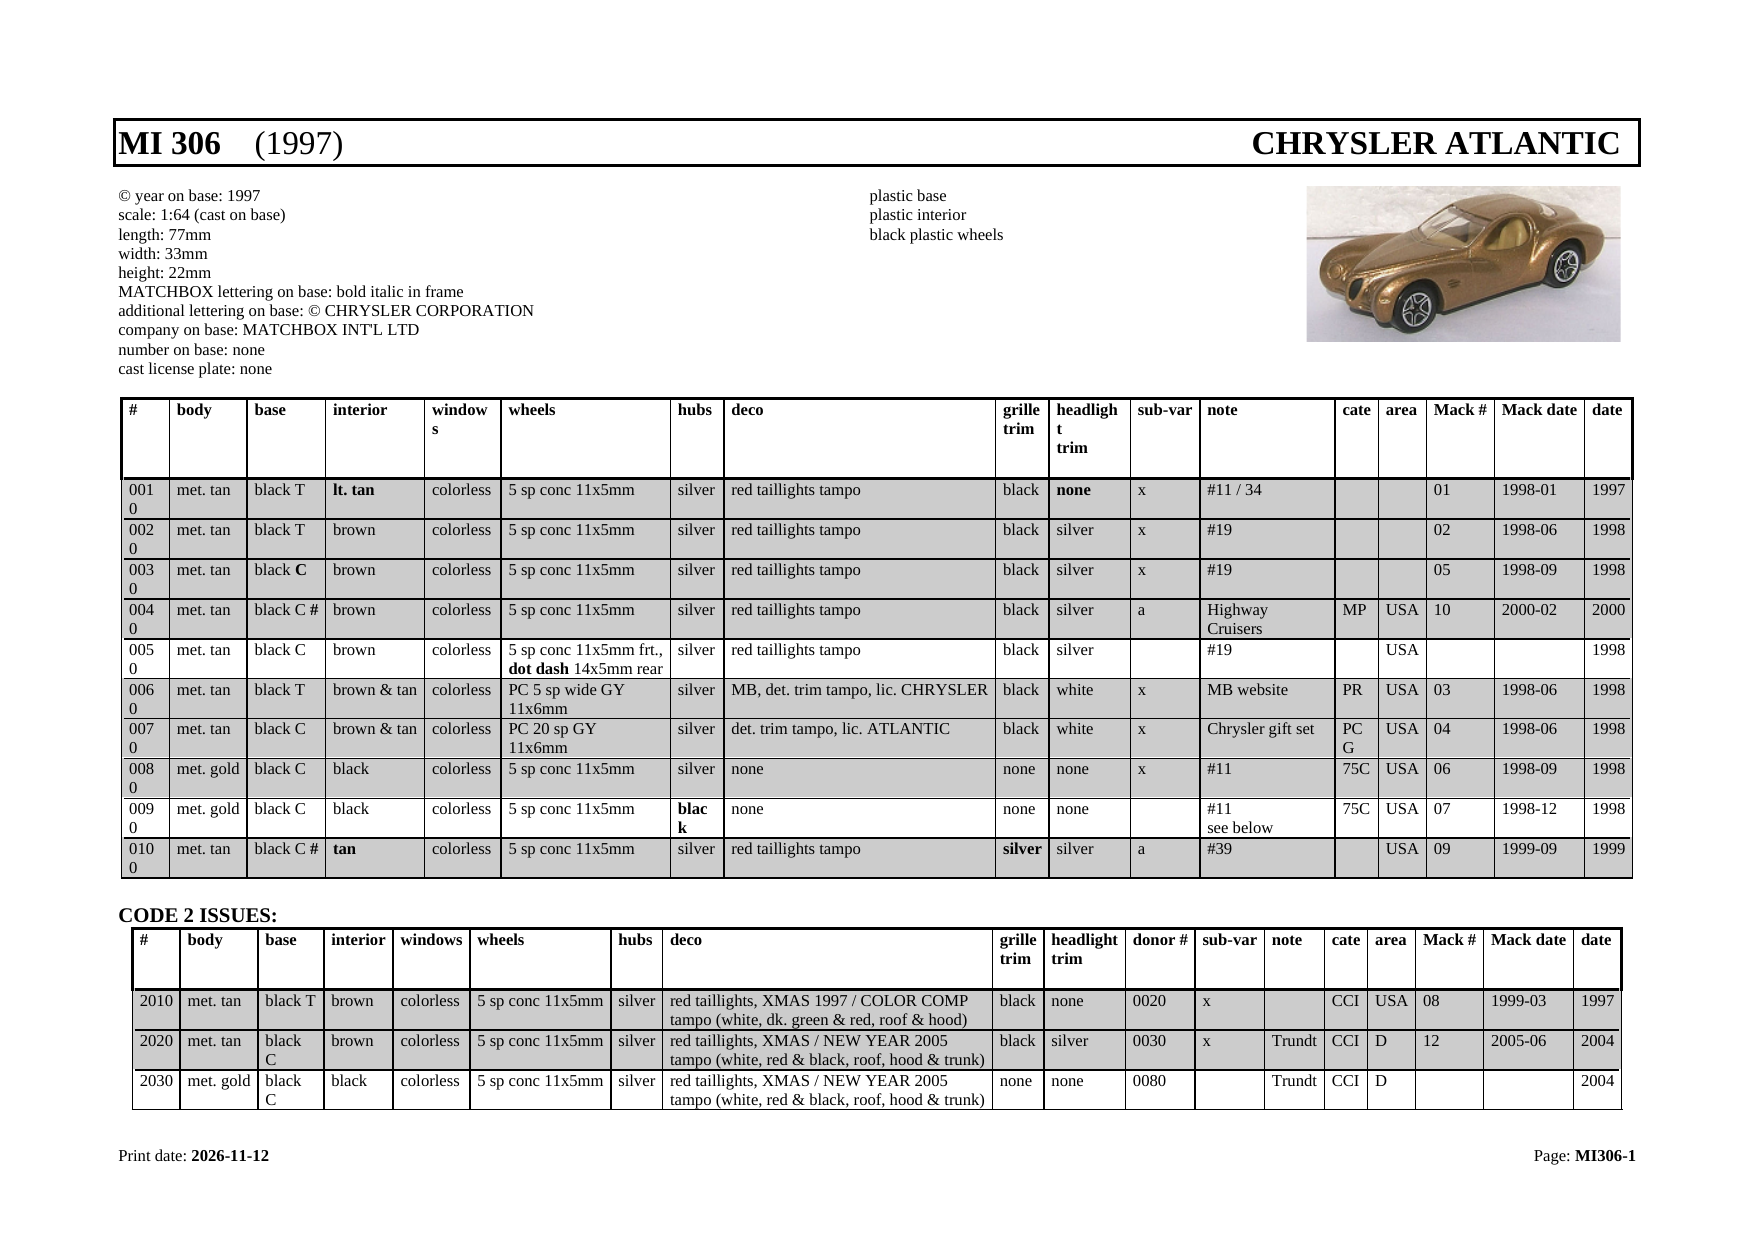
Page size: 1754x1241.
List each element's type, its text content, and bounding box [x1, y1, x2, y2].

table_cell 5 sp conc 11x5mm [502, 520, 670, 558]
table_cell none [1050, 799, 1130, 837]
table_cell D [1368, 1031, 1415, 1069]
table_cell 2020 [133, 1029, 179, 1069]
table_cell met. gold [170, 759, 246, 797]
table_cell 0060 [122, 678, 169, 718]
table_cell red taillights tampo [725, 480, 995, 518]
table_cell black [996, 520, 1048, 558]
table_cell black T [259, 991, 323, 1029]
table_cell red taillights tampo [725, 520, 995, 558]
table_cell [1336, 520, 1378, 558]
table_cell 0050 [122, 638, 169, 678]
table_cell met. tan [170, 640, 246, 678]
table_cell #11 [1201, 759, 1334, 797]
table_cell MB website [1201, 679, 1334, 718]
table_cell colorless [425, 799, 500, 837]
table_cell brown [326, 560, 424, 598]
table_cell CCI [1325, 1031, 1367, 1069]
table_cell brown [325, 1031, 392, 1069]
table_cell red taillights tampo [725, 600, 995, 638]
table_cell 03 [1427, 679, 1494, 718]
table_cell black [996, 560, 1048, 598]
table_cell met. tan [170, 679, 246, 718]
table_cell [1336, 640, 1378, 678]
table_header hubs [612, 930, 662, 987]
table_cell USA [1379, 799, 1426, 837]
table_header wheels [502, 400, 670, 477]
table_cell none [996, 799, 1048, 837]
table_cell 2000-02 [1495, 600, 1584, 638]
table_header wheels [471, 930, 610, 987]
table_cell colorless [425, 839, 500, 877]
table_cell 0030 [1126, 1031, 1194, 1069]
table_cell 1998-01 [1495, 480, 1584, 518]
table_cell silver [1050, 520, 1130, 558]
table_cell colorless [425, 640, 500, 678]
table_cell 0090 [122, 798, 169, 837]
table_cell silver [1050, 600, 1130, 638]
table_cell 75C [1336, 759, 1378, 797]
table_header cate [1336, 400, 1378, 477]
table_cell black C [248, 799, 325, 837]
table_cell [1379, 560, 1426, 598]
table_cell 07 [1427, 799, 1494, 837]
table_cell #19 [1201, 560, 1334, 598]
table_cell silver [671, 560, 723, 598]
table_cell silver [1045, 1031, 1125, 1069]
table_cell 5 sp conc 11x5mm [471, 991, 610, 1029]
table_cell 2004 [1574, 1069, 1621, 1109]
table_header sub-var [1196, 930, 1264, 987]
table_cell 1998-06 [1495, 679, 1584, 718]
table_cell none [993, 1071, 1043, 1109]
table_cell silver [671, 759, 723, 797]
table_cell colorless [425, 759, 500, 797]
table_cell 1998-06 [1495, 719, 1584, 757]
table_cell silver [671, 679, 723, 718]
table_cell none [725, 799, 995, 837]
table_cell colorless [394, 1071, 469, 1109]
table_cell black [326, 799, 424, 837]
table_cell black C [248, 560, 325, 598]
table_header interior [326, 400, 424, 477]
table_header body [170, 400, 246, 477]
table_cell 2000 [1585, 598, 1632, 638]
table_cell black T [248, 679, 325, 718]
table_header base [248, 400, 325, 477]
table_cell x [1196, 991, 1264, 1029]
table_cell met. tan [170, 719, 246, 757]
table_cell white [1050, 679, 1130, 718]
table_cell USA [1379, 640, 1426, 678]
table_cell colorless [425, 480, 500, 518]
table_cell black [325, 1071, 392, 1109]
table_header area [1368, 930, 1415, 987]
table_cell [1416, 1071, 1483, 1109]
table_cell black C # [248, 839, 325, 877]
table_cell colorless [425, 719, 500, 757]
table_cell 5 sp conc 11x5mm [471, 1031, 610, 1069]
table_cell red taillights tampo [725, 640, 995, 678]
table_header # [123, 400, 169, 477]
table_cell black [996, 719, 1048, 757]
table_cell USA [1379, 839, 1426, 877]
table_cell silver [1050, 839, 1130, 877]
table_cell USA [1379, 679, 1426, 718]
table_header donor # [1126, 930, 1194, 987]
table_header hubs [671, 400, 723, 477]
table_cell 2030 [133, 1069, 179, 1109]
table_header windows [394, 930, 469, 987]
table_cell red taillights, XMAS / NEW YEAR 2005 tampo (white, red & black, roof, hood & trunk) [663, 1031, 992, 1069]
table_cell silver [1050, 560, 1130, 598]
table_header Mack date [1484, 930, 1573, 987]
table_cell #19 [1201, 640, 1334, 678]
table_cell none [996, 759, 1048, 797]
table_cell USA [1379, 600, 1426, 638]
table_cell colorless [394, 1031, 469, 1069]
table_cell 1998 [1585, 798, 1632, 837]
table_cell x [1131, 560, 1199, 598]
table_cell silver [671, 520, 723, 558]
table_cell colorless [425, 520, 500, 558]
table_header grille trim [993, 930, 1043, 987]
table_header headlight trim [1045, 930, 1125, 987]
table_cell tan [326, 839, 424, 877]
table_header body [181, 930, 257, 987]
table_cell [1336, 560, 1378, 598]
table_cell black C # [248, 600, 325, 638]
table_cell red taillights, XMAS / NEW YEAR 2005 tampo (white, red & black, roof, hood & trunk) [663, 1071, 992, 1109]
table_cell #11 / 34 [1201, 480, 1334, 518]
table_cell Chrysler gift set [1201, 719, 1334, 757]
table_header deco [725, 400, 995, 477]
table_cell [1495, 640, 1584, 678]
table_cell x [1131, 520, 1199, 558]
table_header # [134, 930, 179, 987]
table_cell black T [248, 480, 325, 518]
table_cell a [1131, 839, 1199, 877]
table_cell colorless [425, 679, 500, 718]
table_cell 5 sp conc 11x5mm [502, 480, 670, 518]
table_cell black [996, 600, 1048, 638]
table_cell [1484, 1071, 1573, 1109]
table_cell red taillights tampo [725, 560, 995, 598]
table_cell MB, det. trim tampo, lic. CHRYSLER [725, 679, 995, 718]
table_cell black C [248, 719, 325, 757]
table_cell x [1131, 759, 1199, 797]
table_cell met. tan [170, 839, 246, 877]
table_cell 5 sp conc 11x5mm [502, 839, 670, 877]
table_header windows [425, 400, 500, 477]
table_cell silver [996, 839, 1048, 877]
table_cell white [1050, 719, 1130, 757]
table_cell 0070 [122, 718, 169, 757]
table_cell USA [1379, 759, 1426, 797]
table_cell Highway Cruisers [1201, 600, 1334, 638]
table_cell 1998 [1585, 718, 1632, 757]
table_cell 5 sp conc 11x5mm [471, 1071, 610, 1109]
table_cell black [993, 991, 1043, 1029]
table_cell silver [671, 480, 723, 518]
table_cell PR [1336, 679, 1378, 718]
table_cell 5 sp conc 11x5mm [502, 799, 670, 837]
table_cell brown & tan [326, 719, 424, 757]
table_cell CCI [1325, 1071, 1367, 1109]
table_cell [1427, 640, 1494, 678]
table_header headlight trim [1050, 400, 1130, 477]
table_header © year on base: 1997 scale: 1:64 (cast on base) length: 77mm width: 33mm height: 22mm MATCHBOX lettering on base: bold italic in frame additional lettering on base: © CHRYSLER CORPORATION company on base: MATCHBOX INT'L LTD number on base: none cast license plate: none [118, 186, 869, 378]
table_cell black [996, 679, 1048, 718]
table_cell 5 sp conc 11x5mm [502, 560, 670, 598]
table_cell 05 [1427, 560, 1494, 598]
table_cell none [1045, 991, 1125, 1029]
table_cell met. tan [170, 520, 246, 558]
table_cell met. gold [170, 799, 246, 837]
table_header plastic base plastic interior black plastic wheels [869, 186, 1245, 378]
table_cell silver [671, 719, 723, 757]
table_header base [259, 930, 323, 987]
table_cell red taillights tampo [725, 839, 995, 877]
table_cell 09 [1427, 839, 1494, 877]
table_header cate [1325, 930, 1367, 987]
table_cell met. tan [170, 560, 246, 598]
table_cell PC G [1336, 719, 1378, 757]
table_cell red taillights, XMAS 1997 / COLOR COMP tampo (white, dk. green & red, roof & hood) [663, 991, 992, 1029]
table_cell silver [612, 1031, 662, 1069]
table_cell silver [1050, 640, 1130, 678]
table_cell 5 sp conc 11x5mm [502, 759, 670, 797]
table_cell 1998-06 [1495, 520, 1584, 558]
table_cell lt. tan [326, 480, 424, 518]
table_cell x [1131, 719, 1199, 757]
table_cell #11 see below [1201, 799, 1334, 837]
table_cell PC 5 sp wide GY 11x6mm [502, 679, 670, 718]
table_cell 0040 [122, 598, 169, 638]
table_cell black C [248, 759, 325, 797]
table_cell black T [248, 520, 325, 558]
table_cell none [1050, 759, 1130, 797]
table_cell black C [259, 1031, 323, 1069]
table_cell CCI [1325, 991, 1367, 1029]
table_cell 1999 [1585, 837, 1632, 877]
table_cell D [1368, 1071, 1415, 1109]
table_cell brown [326, 600, 424, 638]
table_cell 10 [1427, 600, 1494, 638]
table_cell 12 [1416, 1031, 1483, 1069]
table_cell 0030 [122, 558, 169, 598]
table_cell Trundt [1265, 1071, 1324, 1109]
table_cell 0020 [1126, 991, 1194, 1029]
table_cell x [1131, 480, 1199, 518]
table_cell 0100 [122, 837, 169, 877]
table_cell 1998 [1585, 558, 1632, 598]
table_cell black C [248, 640, 325, 678]
table_cell none [1045, 1071, 1125, 1109]
table_cell [1131, 640, 1199, 678]
table_cell 04 [1427, 719, 1494, 757]
table_cell black [996, 480, 1048, 518]
table_cell [1265, 991, 1324, 1029]
table_cell 2005-06 [1484, 1031, 1573, 1069]
table_cell 1998 [1585, 638, 1632, 678]
table_cell #39 [1201, 839, 1334, 877]
table_header date [1585, 400, 1631, 477]
table_cell 0080 [1126, 1071, 1194, 1109]
table_cell 08 [1416, 991, 1483, 1029]
table_cell silver [671, 600, 723, 638]
table_cell black [671, 799, 723, 837]
table_cell 1998 [1585, 518, 1632, 558]
table_cell none [1050, 480, 1130, 518]
table_cell 1999-03 [1484, 991, 1573, 1029]
table_header note [1201, 400, 1334, 477]
table_cell [1379, 520, 1426, 558]
table_cell 0010 [122, 477, 169, 518]
table_cell USA [1379, 719, 1426, 757]
table_cell met. tan [181, 991, 257, 1029]
table_cell 75C [1336, 799, 1378, 837]
table_cell none [725, 759, 995, 797]
table_cell colorless [425, 600, 500, 638]
table_cell 1997 [1574, 988, 1621, 1029]
table_cell USA [1368, 991, 1415, 1029]
table_cell PC 20 sp GY 11x6mm [502, 719, 670, 757]
table_cell met. tan [181, 1031, 257, 1069]
table_header sub-var [1131, 400, 1199, 477]
table_cell Trundt [1265, 1031, 1324, 1069]
table_cell brown [326, 640, 424, 678]
table_cell colorless [425, 560, 500, 598]
table_cell 0020 [122, 518, 169, 558]
table_cell #19 [1201, 520, 1334, 558]
table_cell 1997 [1585, 477, 1632, 518]
table_header Mack date [1495, 400, 1584, 477]
table_cell 1998-12 [1495, 799, 1584, 837]
table_header interior [325, 930, 392, 987]
table_header deco [663, 930, 992, 987]
table_cell met. tan [170, 600, 246, 638]
table_cell 5 sp conc 11x5mm [502, 600, 670, 638]
table_cell 2010 [133, 989, 179, 1029]
table_cell 1998-09 [1495, 560, 1584, 598]
table_cell met. tan [170, 480, 246, 518]
table_cell black [993, 1031, 1043, 1069]
table_cell 0080 [122, 758, 169, 797]
table_cell 1998 [1585, 758, 1632, 797]
table_header Mack # [1416, 930, 1483, 987]
table_cell 5 sp conc 11x5mm frt., dot dash 14x5mm rear [502, 640, 670, 678]
table_cell silver [612, 991, 662, 1029]
table_cell silver [671, 839, 723, 877]
table_cell 01 [1427, 480, 1494, 518]
table_cell met. gold [181, 1071, 257, 1109]
table_cell 1999-09 [1495, 839, 1584, 877]
table_cell black [996, 640, 1048, 678]
table_cell a [1131, 600, 1199, 638]
table_cell brown & tan [326, 679, 424, 718]
table_header [1245, 186, 1621, 378]
table_header date [1574, 930, 1620, 987]
table_cell colorless [394, 991, 469, 1029]
table_cell [1336, 839, 1378, 877]
table_cell brown [325, 991, 392, 1029]
table_header Mack # [1427, 400, 1494, 477]
table_cell 02 [1427, 520, 1494, 558]
table_cell MP [1336, 600, 1378, 638]
text MI 306 (1997) CHRYSLER ATLANTIC [116, 121, 1638, 164]
table_cell x [1196, 1031, 1264, 1069]
text CODE 2 ISSUES: [118, 903, 1636, 927]
table_header area [1379, 400, 1426, 477]
table_cell 06 [1427, 759, 1494, 797]
table_cell 2004 [1574, 1029, 1621, 1069]
table_cell 1998-09 [1495, 759, 1584, 797]
table_cell det. trim tampo, lic. ATLANTIC [725, 719, 995, 757]
table_cell brown [326, 520, 424, 558]
table_cell [1196, 1071, 1264, 1109]
table_cell 1998 [1585, 678, 1632, 718]
table_header note [1265, 930, 1324, 987]
table_cell [1379, 480, 1426, 518]
table_cell black C [259, 1071, 323, 1109]
table_cell x [1131, 679, 1199, 718]
table_cell [1336, 480, 1378, 518]
table_cell black [326, 759, 424, 797]
table_cell [1131, 799, 1199, 837]
table_cell silver [671, 640, 723, 678]
table_header grille trim [996, 400, 1048, 477]
table_cell silver [612, 1071, 662, 1109]
